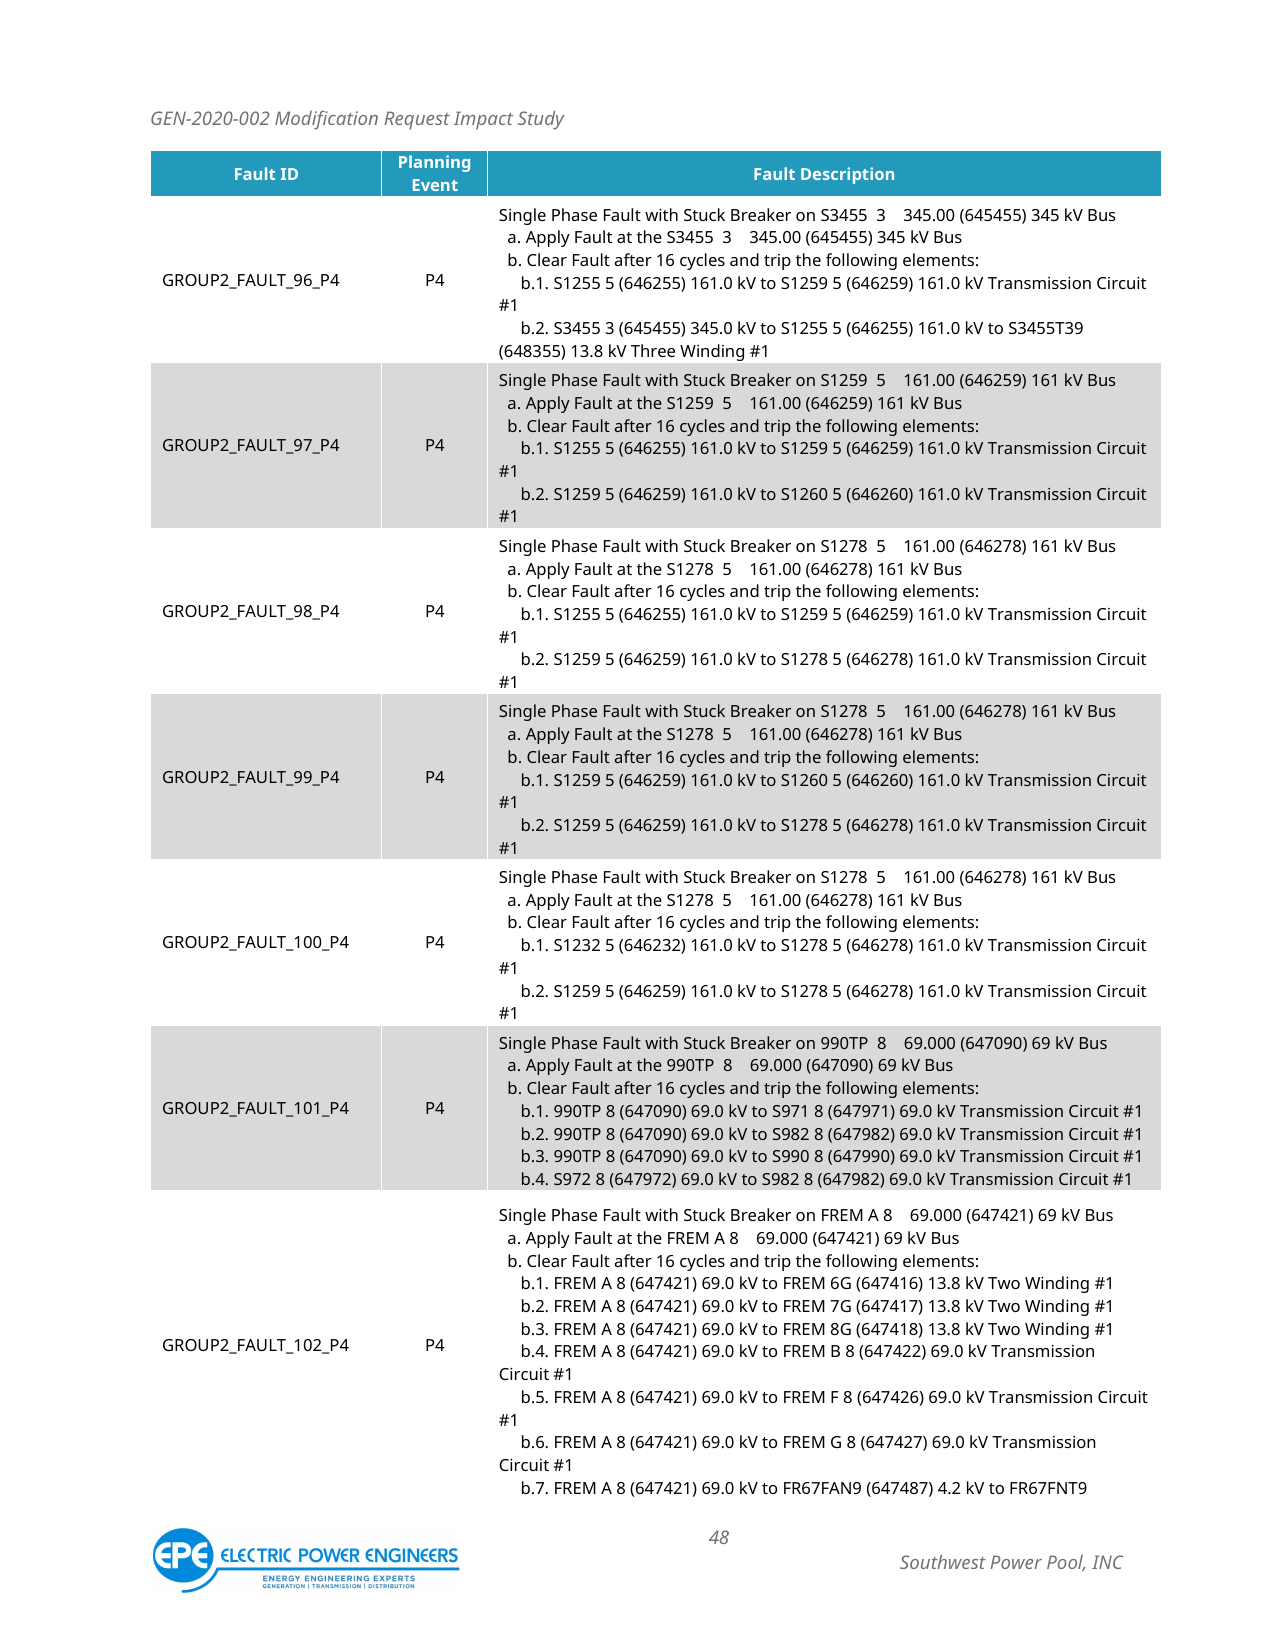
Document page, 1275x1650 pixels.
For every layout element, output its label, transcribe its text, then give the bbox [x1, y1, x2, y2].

table_cell Single Phase Fault with Stuck Breaker on S1259 5 161.00 (646259) 161 kV Bus a. Apply Fault at the S1259 5 161.00 (646259) 161 kV Bus b. Clear Fault after 16 cycles and trip the following elements: b.1. S1255 5 (646255) 161.0 kV to S1259 5 (646259) 161.0 kV Transmission Circuit #1 b.2. S1259 5 (646259) 161.0 kV to S1260 5 (646260) 161.0 kV Transmission Circuit #1 [488, 363, 1161, 528]
table_cell Single Phase Fault with Stuck Breaker on S1278 5 161.00 (646278) 161 kV Bus a. Apply Fault at the S1278 5 161.00 (646278) 161 kV Bus b. Clear Fault after 16 cycles and trip the following elements: b.1. S1232 5 (646232) 161.0 kV to S1278 5 (646278) 161.0 kV Transmission Circuit #1 b.2. S1259 5 (646259) 161.0 kV to S1278 5 (646278) 161.0 kV Transmission Circuit #1 [488, 860, 1161, 1024]
table_cell P4 [382, 1191, 487, 1499]
table_cell GROUP2_FAULT_101_P4 [151, 1026, 381, 1190]
table_cell P4 [382, 363, 487, 528]
table_cell P4 [382, 198, 487, 362]
table_cell P4 [382, 694, 487, 859]
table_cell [488, 1191, 1161, 1499]
table_cell GROUP2_FAULT_100_P4 [151, 860, 381, 1024]
table_cell Single Phase Fault with Stuck Breaker on S1278 5 161.00 (646278) 161 kV Bus a. Apply Fault at the S1278 5 161.00 (646278) 161 kV Bus b. Clear Fault after 16 cycles and trip the following elements: b.1. S1259 5 (646259) 161.0 kV to S1260 5 (646260) 161.0 kV Transmission Circuit #1 b.2. S1259 5 (646259) 161.0 kV to S1278 5 (646278) 161.0 kV Transmission Circuit #1 [488, 694, 1161, 859]
table_cell GROUP2_FAULT_102_P4 [151, 1191, 381, 1499]
table_header Fault ID [151, 151, 381, 196]
table_cell Single Phase Fault with Stuck Breaker on 990TP 8 69.000 (647090) 69 kV Bus a. Apply Fault at the 990TP 8 69.000 (647090) 69 kV Bus b. Clear Fault after 16 cycles and trip the following elements: b.1. 990TP 8 (647090) 69.0 kV to S971 8 (647971) 69.0 kV Transmission Circuit #1 b.2. 990TP 8 (647090) 69.0 kV to S982 8 (647982) 69.0 kV Transmission Circuit #1 b.3. 990TP 8 (647090) 69.0 kV to S990 8 (647990) 69.0 kV Transmission Circuit #1 b.4. S972 8 (647972) 69.0 kV to S982 8 (647982) 69.0 kV Transmission Circuit #1 [488, 1026, 1161, 1190]
table_cell Single Phase Fault with Stuck Breaker on S1278 5 161.00 (646278) 161 kV Bus a. Apply Fault at the S1278 5 161.00 (646278) 161 kV Bus b. Clear Fault after 16 cycles and trip the following elements: b.1. S1255 5 (646255) 161.0 kV to S1259 5 (646259) 161.0 kV Transmission Circuit #1 b.2. S1259 5 (646259) 161.0 kV to S1278 5 (646278) 161.0 kV Transmission Circuit #1 [488, 529, 1161, 693]
table_cell P4 [382, 529, 487, 693]
table_cell P4 [382, 860, 487, 1024]
table_cell GROUP2_FAULT_97_P4 [151, 363, 381, 528]
picture [150, 1525, 459, 1598]
table_cell GROUP2_FAULT_99_P4 [151, 694, 381, 859]
table_header Fault Description [488, 151, 1161, 196]
table_cell Single Phase Fault with Stuck Breaker on S3455 3 345.00 (645455) 345 kV Bus a. Apply Fault at the S3455 3 345.00 (645455) 345 kV Bus b. Clear Fault after 16 cycles and trip the following elements: b.1. S1255 5 (646255) 161.0 kV to S1259 5 (646259) 161.0 kV Transmission Circuit #1 b.2. S3455 3 (645455) 345.0 kV to S1255 5 (646255) 161.0 kV to S3455T39 (648355) 13.8 kV Three Winding #1 [488, 198, 1161, 362]
table_cell GROUP2_FAULT_96_P4 [151, 198, 381, 362]
table_cell GROUP2_FAULT_98_P4 [151, 529, 381, 693]
table_cell P4 [382, 1026, 487, 1190]
table_header Planning Event [382, 151, 487, 196]
